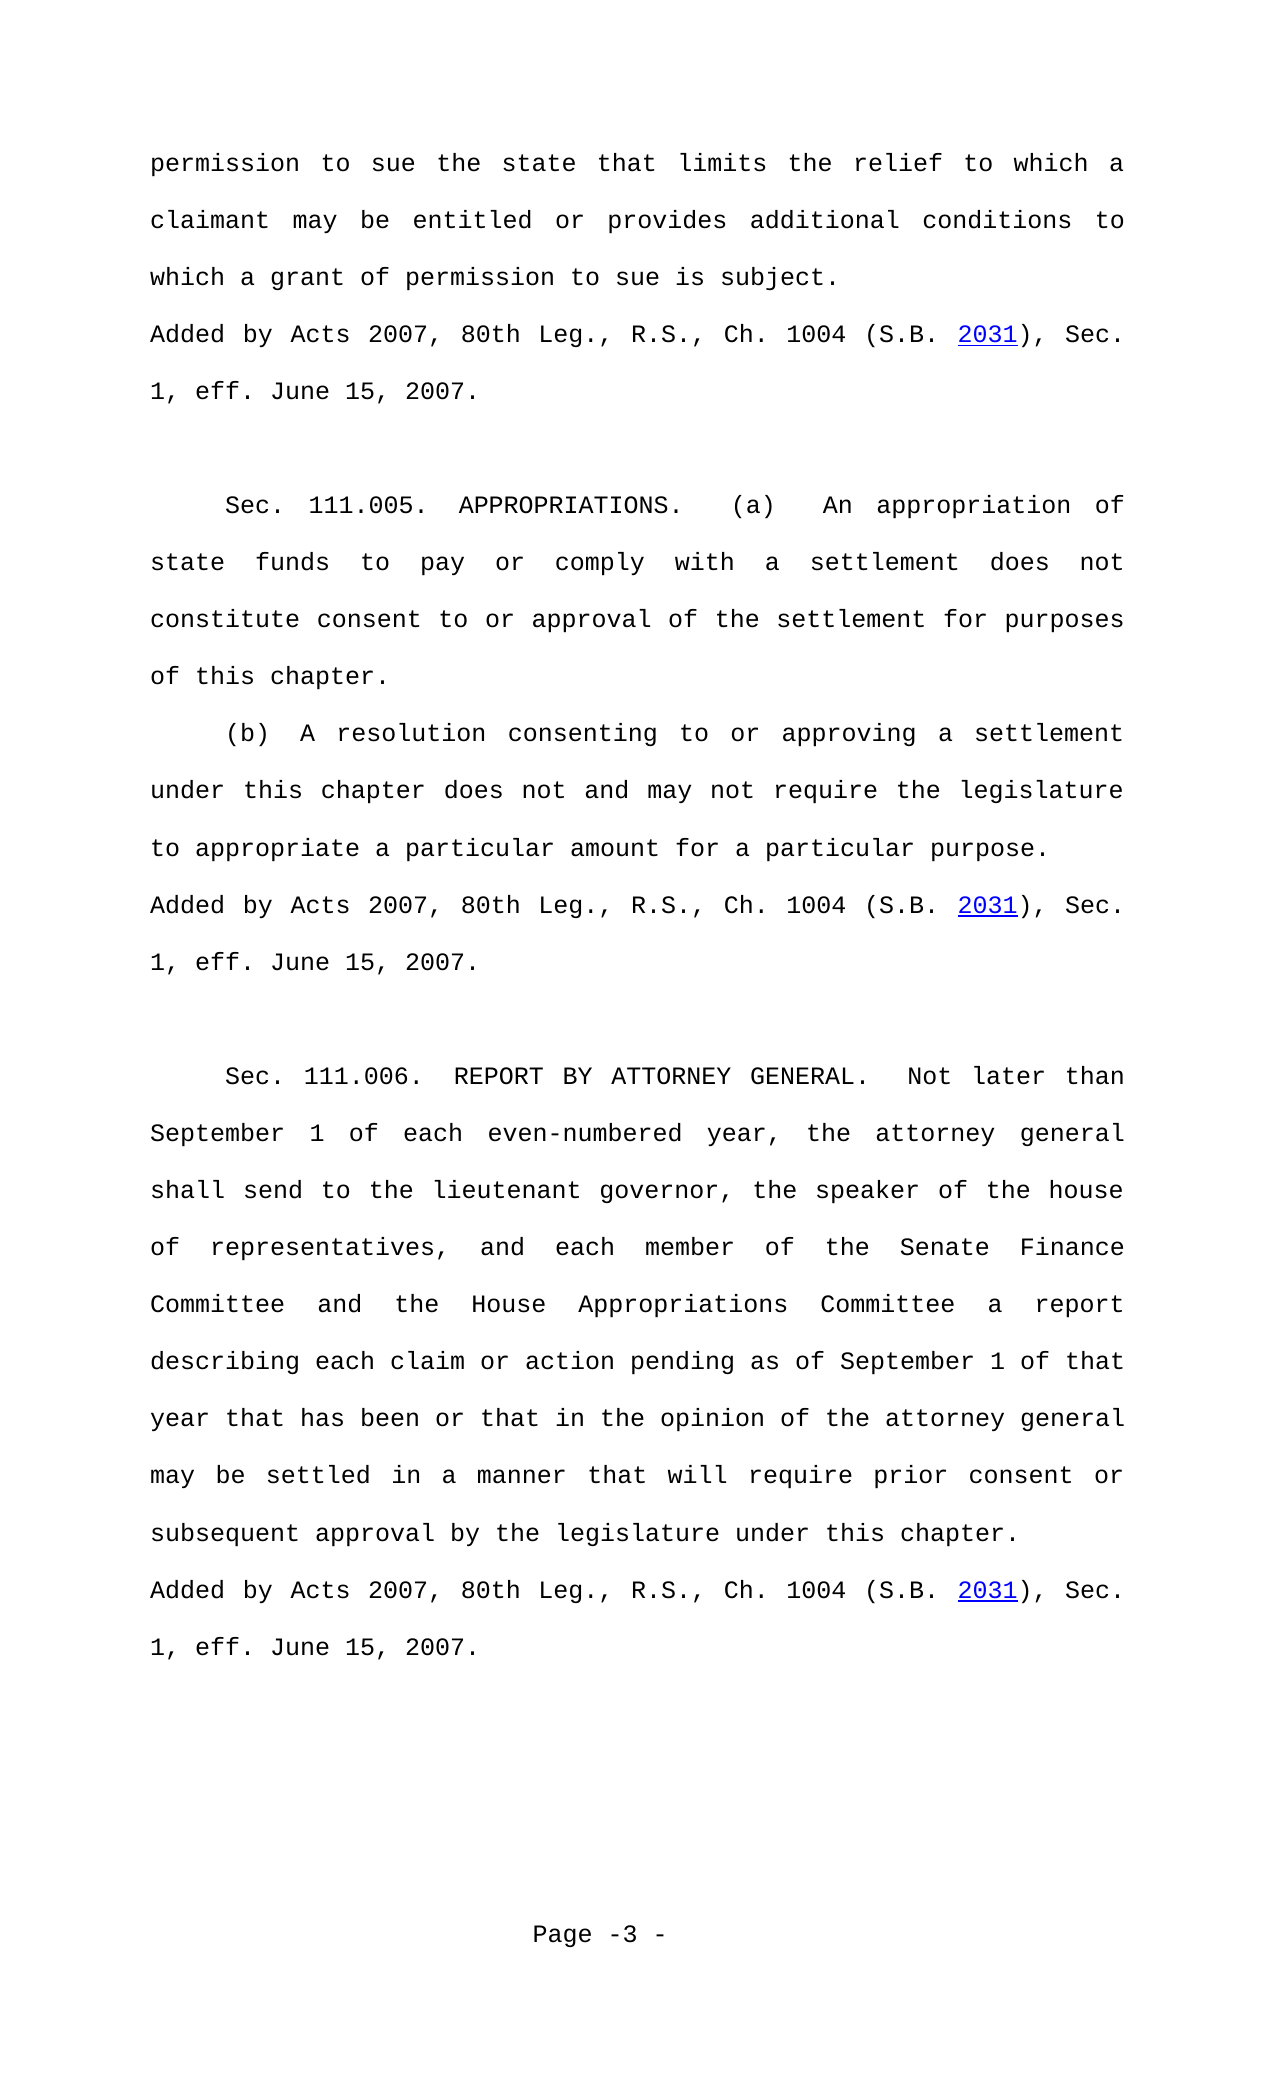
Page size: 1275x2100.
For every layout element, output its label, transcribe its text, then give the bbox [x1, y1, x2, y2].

text Sec. 111.006. REPORT BY ATTORNEY GENERAL. Not later than September 1 of each even-numbered year, the attorney general shall send to the lieutenant governor, the speaker of the house of representatives, and each member of the Senate Finance Committee and the House Appropriations Committee a report describing each claim or action pending as of September 1 of that year that has been or that in the opinion of the attorney general may be settled in a manner that will require prior consent or subsequent approval by the legislature under this chapter. [150, 1063, 1125, 1548]
text Sec. 111.005. APPROPRIATIONS. (a) An appropriation of state funds to pay or comply with a settlement does not constitute consent to or approval of the settlement for purposes of this chapter. [150, 492, 1125, 692]
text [150, 150, 1125, 293]
text (b) A resolution consenting to or approving a settlement under this chapter does not and may not require the legislature to appropriate a particular amount for a particular purpose. [150, 721, 1125, 863]
text Added by Acts 2007, 80th Leg., R.S., Ch. 1004 (S.B. 2031), Sec. 1, eff. June 15, 2007. [150, 321, 1125, 407]
text Added by Acts 2007, 80th Leg., R.S., Ch. 1004 (S.B. 2031), Sec. 1, eff. June 15, 2007. [150, 892, 1125, 978]
text Added by Acts 2007, 80th Leg., R.S., Ch. 1004 (S.B. 2031), Sec. 1, eff. June 15, 2007. [150, 1577, 1125, 1663]
